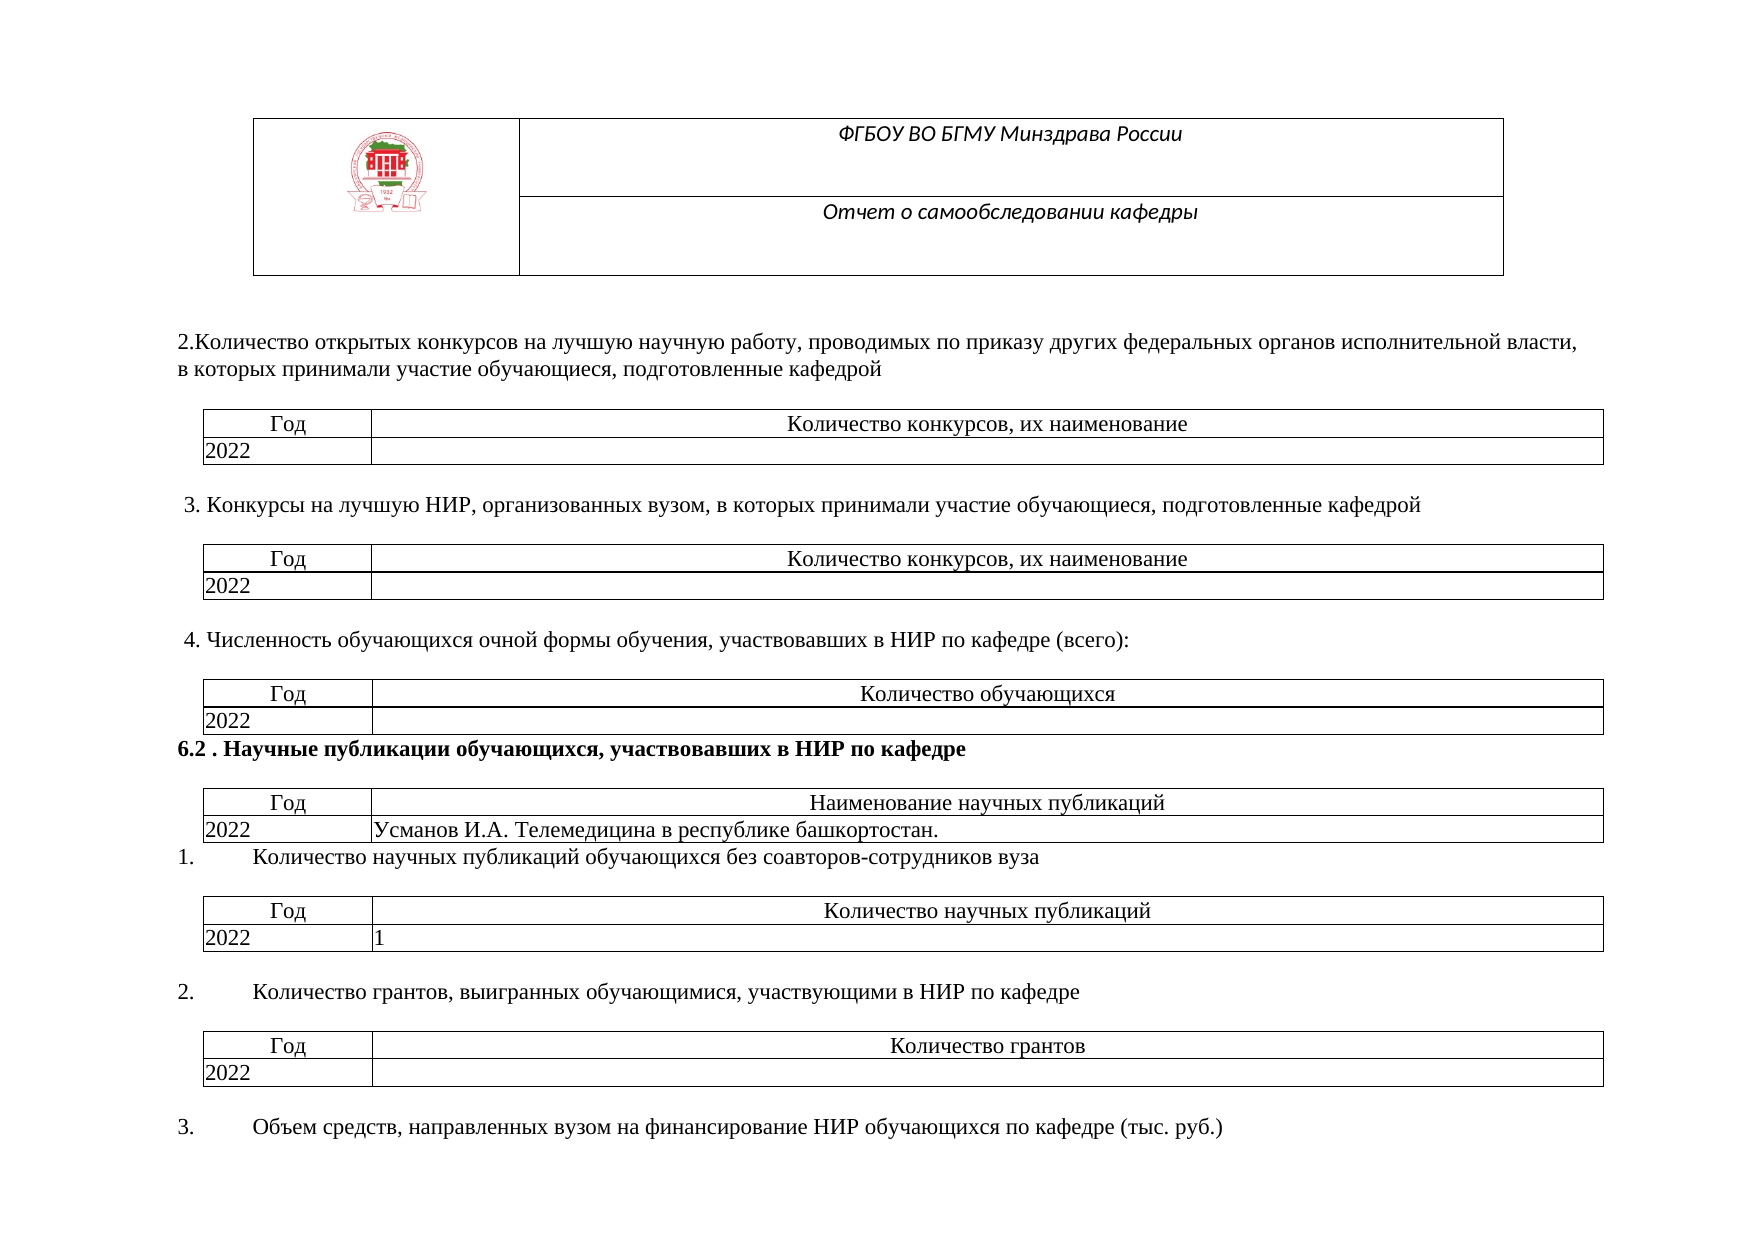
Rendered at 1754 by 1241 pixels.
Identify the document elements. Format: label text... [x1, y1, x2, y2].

table_cell 2022 [204, 438, 371, 464]
table_cell 2022 [204, 708, 372, 734]
table_cell 1 [373, 925, 1603, 951]
table_cell [372, 573, 1603, 599]
text 4. Численность обучающихся очной формы обучения, участвовавших в НИР по кафедре (всего): [183, 626, 1580, 653]
list Количество научных публикаций обучающихся без соавторов-сотрудников вуза [177, 843, 1580, 870]
table_header Год [204, 1032, 372, 1058]
table_header Наименование научных публикаций [372, 789, 1603, 815]
table_cell Усманов И.А. Телемедицина в республике башкортостан. [372, 816, 1603, 842]
table_header Год [204, 680, 372, 706]
table_header Количество конкурсов, их наименование [372, 410, 1603, 437]
table_cell 2022 [204, 573, 371, 599]
table_cell 2022 [204, 816, 371, 842]
table_cell [372, 438, 1603, 464]
table_header Год [204, 897, 372, 923]
text 3. Конкурсы на лучшую НИР, организованных вузом, в которых принимали участие обучающиеся, подготовленные кафедрой [183, 491, 1580, 518]
table_header Год [204, 789, 371, 815]
table_cell 2022 [204, 925, 372, 951]
table_cell [373, 708, 1603, 734]
list Количество грантов, выигранных обучающимися, участвующими в НИР по кафедре [177, 978, 1580, 1004]
list Объем средств, направленных вузом на финансирование НИР обучающихся по кафедре (тыс. руб.) [177, 1113, 1580, 1139]
text 6.2 . Научные публикации обучающихся, участвовавших в НИР по кафедре [177, 735, 1580, 761]
table_header Год [204, 410, 371, 437]
table_header Количество грантов [373, 1032, 1603, 1058]
table_cell [373, 1059, 1603, 1086]
text 2.Количество открытых конкурсов на лучшую научную работу, проводимых по приказу других федеральных органов исполнительной власти, в которых принимали участие обучающиеся, подготовленные кафедрой [177, 328, 1580, 381]
table_cell 2022 [204, 1059, 372, 1086]
picture [347, 132, 427, 212]
table_header Количество конкурсов, их наименование [372, 545, 1603, 571]
table_header Количество обучающихся [373, 680, 1603, 706]
table_header Количество научных публикаций [373, 897, 1603, 923]
table_header Год [204, 545, 371, 571]
